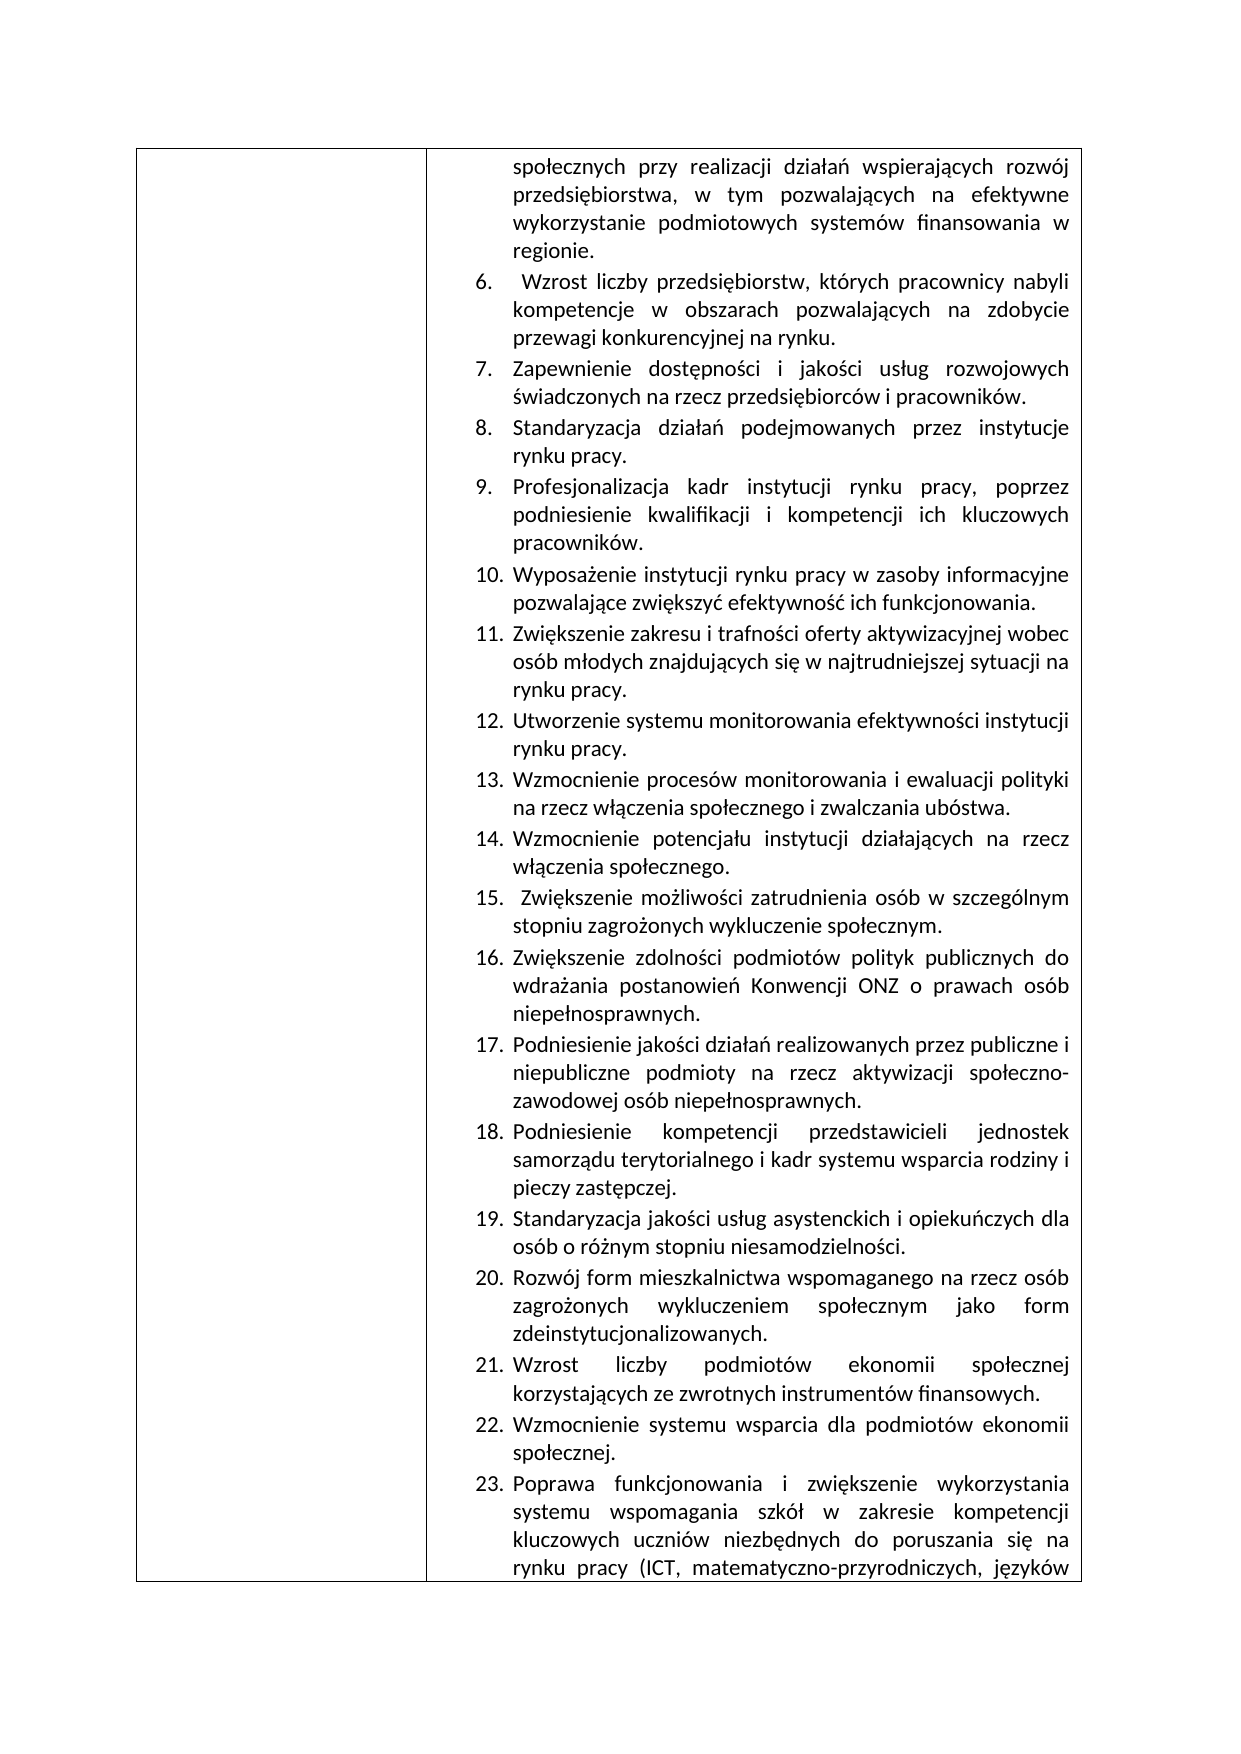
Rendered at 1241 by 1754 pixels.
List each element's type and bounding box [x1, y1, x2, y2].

table_cell [427, 149, 1081, 1581]
table_cell [137, 149, 426, 1581]
